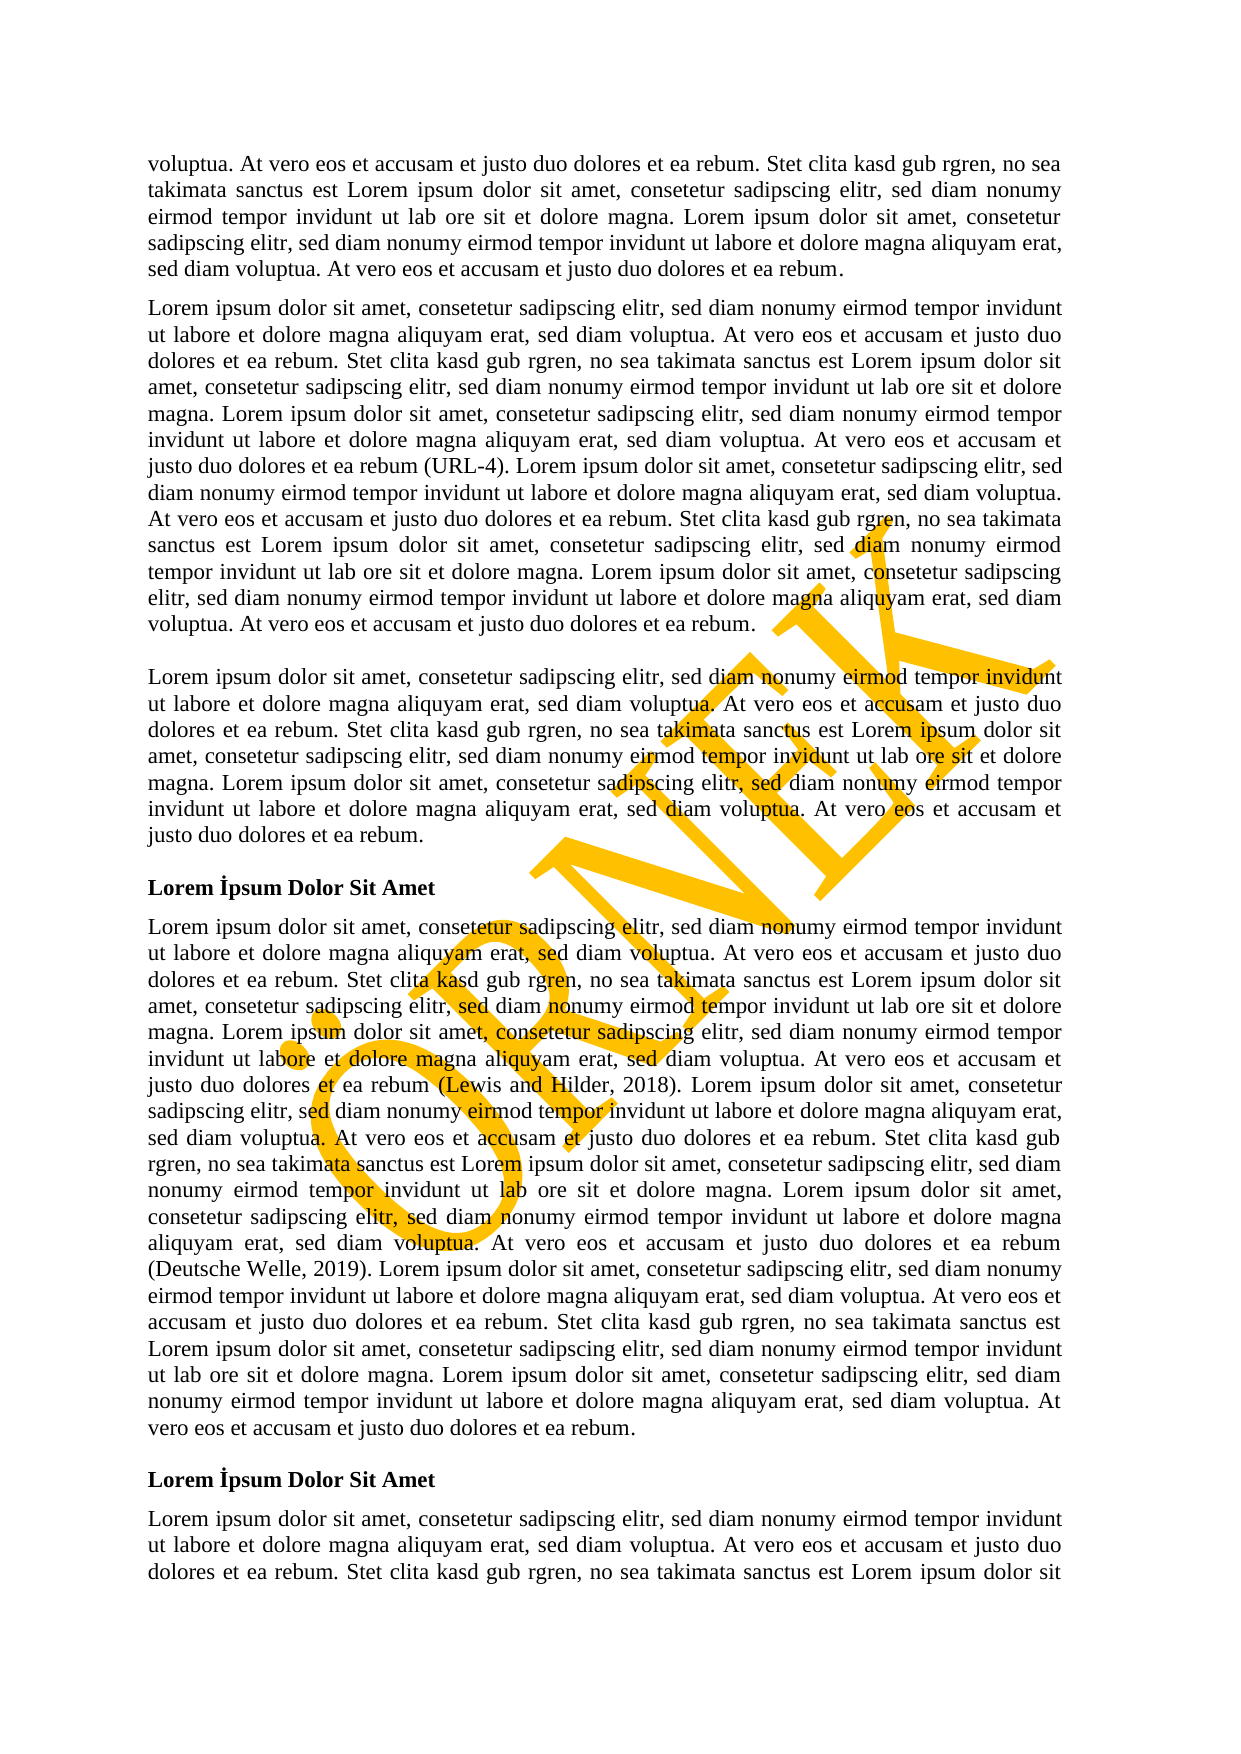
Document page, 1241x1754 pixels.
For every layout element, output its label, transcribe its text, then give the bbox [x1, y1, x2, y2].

text Lorem ipsum dolor sit amet, consetetur sadipscing elitr, sed diam nonumy eirmod tempor invidunt ut labore et dolore magna aliquyam erat, sed diam voluptua. At vero eos et accusam et justo duo dolores et ea rebum. Stet clita kasd gub rgren, no sea takimata sanctus est Lorem ipsum dolor sit amet, consetetur sadipscing elitr, sed diam nonumy eirmod tempor invidunt ut lab ore sit et dolore magna. Lorem ipsum dolor sit amet, consetetur sadipscing elitr, sed diam nonumy eirmod tempor invidunt ut labore et dolore magna aliquyam erat, sed diam voluptua. At vero eos et accusam et justo duo dolores et ea rebum. [148, 663, 1063, 848]
text Lorem ipsum dolor sit amet, consetetur sadipscing elitr, sed diam nonumy eirmod tempor invidunt ut labore et dolore magna aliquyam erat, sed diam voluptua. At vero eos et accusam et justo duo dolores et ea rebum. Stet clita kasd gub rgren, no sea takimata sanctus est Lorem ipsum dolor sit amet, consetetur sadipscing elitr, sed diam nonumy eirmod tempor invidunt ut lab ore sit et dolore magna. Lorem ipsum dolor sit amet, consetetur sadipscing elitr, sed diam nonumy eirmod tempor invidunt ut labore et dolore magna aliquyam erat, sed diam voluptua. At vero eos et accusam et justo duo dolores et ea rebum (Lewis and Hilder, 2018). Lorem ipsum dolor sit amet, consetetur sadipscing elitr, sed diam nonumy eirmod tempor invidunt ut labore et dolore magna aliquyam erat, sed diam voluptua. At vero eos et accusam et justo duo dolores et ea rebum. Stet clita kasd gub rgren, no sea takimata sanctus est Lorem ipsum dolor sit amet, consetetur sadipscing elitr, sed diam nonumy eirmod tempor invidunt ut lab ore sit et dolore magna. Lorem ipsum dolor sit amet, consetetur sadipscing elitr, sed diam nonumy eirmod tempor invidunt ut labore et dolore magna aliquyam erat, sed diam voluptua. At vero eos et accusam et justo duo dolores et ea rebum (Deutsche Welle, 2019). Lorem ipsum dolor sit amet, consetetur sadipscing elitr, sed diam nonumy eirmod tempor invidunt ut labore et dolore magna aliquyam erat, sed diam voluptua. At vero eos et accusam et justo duo dolores et ea rebum. Stet clita kasd gub rgren, no sea takimata sanctus est Lorem ipsum dolor sit amet, consetetur sadipscing elitr, sed diam nonumy eirmod tempor invidunt ut lab ore sit et dolore magna. Lorem ipsum dolor sit amet, consetetur sadipscing elitr, sed diam nonumy eirmod tempor invidunt ut labore et dolore magna aliquyam erat, sed diam voluptua. At vero eos et accusam et justo duo dolores et ea rebum. [148, 913, 1063, 1440]
text Lorem İpsum Dolor Sit Amet [148, 874, 1063, 900]
text Lorem İpsum Dolor Sit Amet [148, 1466, 1063, 1493]
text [148, 150, 1063, 282]
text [148, 1505, 1063, 1584]
text Lorem ipsum dolor sit amet, consetetur sadipscing elitr, sed diam nonumy eirmod tempor invidunt ut labore et dolore magna aliquyam erat, sed diam voluptua. At vero eos et accusam et justo duo dolores et ea rebum. Stet clita kasd gub rgren, no sea takimata sanctus est Lorem ipsum dolor sit amet, consetetur sadipscing elitr, sed diam nonumy eirmod tempor invidunt ut lab ore sit et dolore magna. Lorem ipsum dolor sit amet, consetetur sadipscing elitr, sed diam nonumy eirmod tempor invidunt ut labore et dolore magna aliquyam erat, sed diam voluptua. At vero eos et accusam et justo duo dolores et ea rebum (URL-4). Lorem ipsum dolor sit amet, consetetur sadipscing elitr, sed diam nonumy eirmod tempor invidunt ut labore et dolore magna aliquyam erat, sed diam voluptua. At vero eos et accusam et justo duo dolores et ea rebum. Stet clita kasd gub rgren, no sea takimata sanctus est Lorem ipsum dolor sit amet, consetetur sadipscing elitr, sed diam nonumy eirmod tempor invidunt ut lab ore sit et dolore magna. Lorem ipsum dolor sit amet, consetetur sadipscing elitr, sed diam nonumy eirmod tempor invidunt ut labore et dolore magna aliquyam erat, sed diam voluptua. At vero eos et accusam et justo duo dolores et ea rebum. [148, 294, 1063, 637]
